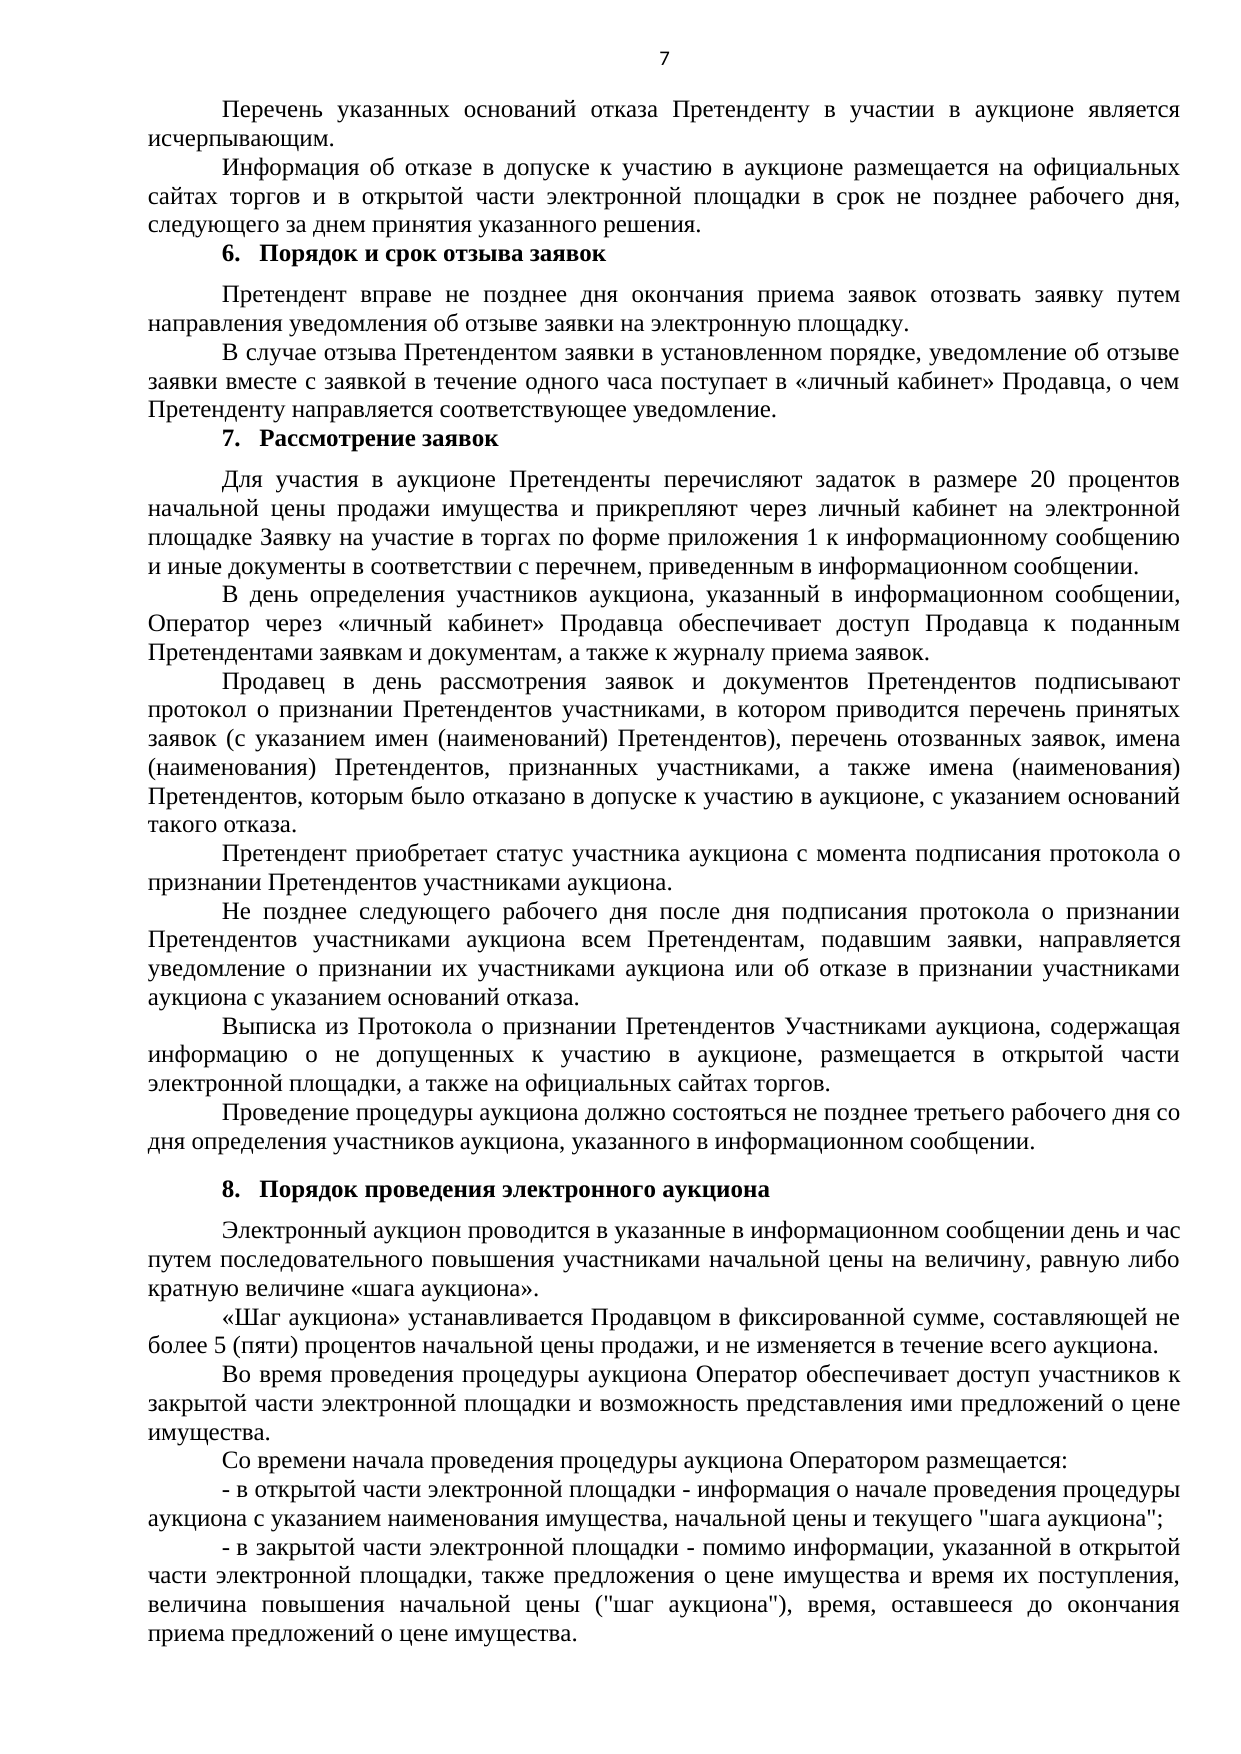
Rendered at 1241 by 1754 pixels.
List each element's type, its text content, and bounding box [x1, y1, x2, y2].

list Рассмотрение заявок [222, 423, 1181, 452]
text - в открытой части электронной площадки - информация о начале проведения процедуры аукциона с указанием наименования имущества, начальной цены и текущего "шага аукциона"; [148, 1474, 1181, 1532]
text Проведение процедуры аукциона должно состояться не позднее третьего рабочего дня со дня определения участников аукциона, указанного в информационном сообщении. [148, 1097, 1181, 1155]
text Перечень указанных оснований отказа Претенденту в участии в аукционе является исчерпывающим. [148, 94, 1181, 152]
text В день определения участников аукциона, указанный в информационном сообщении, Оператор через «личный кабинет» Продавца обеспечивает доступ Продавца к поданным Претендентами заявкам и документам, а также к журналу приема заявок. [148, 579, 1181, 666]
text В случае отзыва Претендентом заявки в установленном порядке, уведомление об отзыве заявки вместе с заявкой в течение одного часа поступает в «личный кабинет» Продавца, о чем Претенденту направляется соответствующее уведомление. [148, 337, 1181, 423]
text Выписка из Протокола о признании Претендентов Участниками аукциона, содержащая информацию о не допущенных к участию в аукционе, размещается в открытой части электронной площадки, а также на официальных сайтах торгов. [148, 1011, 1181, 1097]
text Не позднее следующего рабочего дня после дня подписания протокола о признании Претендентов участниками аукциона всем Претендентам, подавшим заявки, направляется уведомление о признании их участниками аукциона или об отказе в признании участниками аукциона с указанием оснований отказа. [148, 896, 1181, 1011]
text Со времени начала проведения процедуры аукциона Оператором размещается: [148, 1445, 1181, 1474]
list Порядок и срок отзыва заявок [222, 238, 1181, 267]
text Претендент приобретает статус участника аукциона с момента подписания протокола о признании Претендентов участниками аукциона. [148, 838, 1181, 896]
text - в закрытой части электронной площадки - помимо информации, указанной в открытой части электронной площадки, также предложения о цене имущества и время их поступления, величина повышения начальной цены ("шаг аукциона"), время, оставшееся до окончания приема предложений о цене имущества. [148, 1532, 1181, 1647]
text «Шаг аукциона» устанавливается Продавцом в фиксированной сумме, составляющей не более 5 (пяти) процентов начальной цены продажи, и не изменяется в течение всего аукциона. [148, 1302, 1181, 1359]
text Электронный аукцион проводится в указанные в информационном сообщении день и час путем последовательного повышения участниками начальной цены на величину, равную либо кратную величине «шага аукциона». [148, 1215, 1181, 1302]
text Информация об отказе в допуске к участию в аукционе размещается на официальных сайтах торгов и в открытой части электронной площадки в срок не позднее рабочего дня, следующего за днем принятия указанного решения. [148, 152, 1181, 238]
text Для участия в аукционе Претенденты перечисляют задаток в размере 20 процентов начальной цены продажи имущества и прикрепляют через личный кабинет на электронной площадке Заявку на участие в торгах по форме приложения 1 к информационному сообщению и иные документы в соответствии с перечнем, приведенным в информационном сообщении. [148, 464, 1181, 579]
list Порядок проведения электронного аукциона [222, 1174, 1181, 1203]
text Продавец в день рассмотрения заявок и документов Претендентов подписывают протокол о признании Претендентов участниками, в котором приводится перечень принятых заявок (с указанием имен (наименований) Претендентов), перечень отозванных заявок, имена (наименования) Претендентов, признанных участниками, а также имена (наименования) Претендентов, которым было отказано в допуске к участию в аукционе, с указанием оснований такого отказа. [148, 666, 1181, 838]
list Во время проведения процедуры аукциона Оператор обеспечивает доступ участников к закрытой части электронной площадки и возможность представления ими предложений о цене имущества. [148, 1359, 1181, 1445]
text Претендент вправе не позднее дня окончания приема заявок отозвать заявку путем направления уведомления об отзыве заявки на электронную площадку. [148, 279, 1181, 337]
